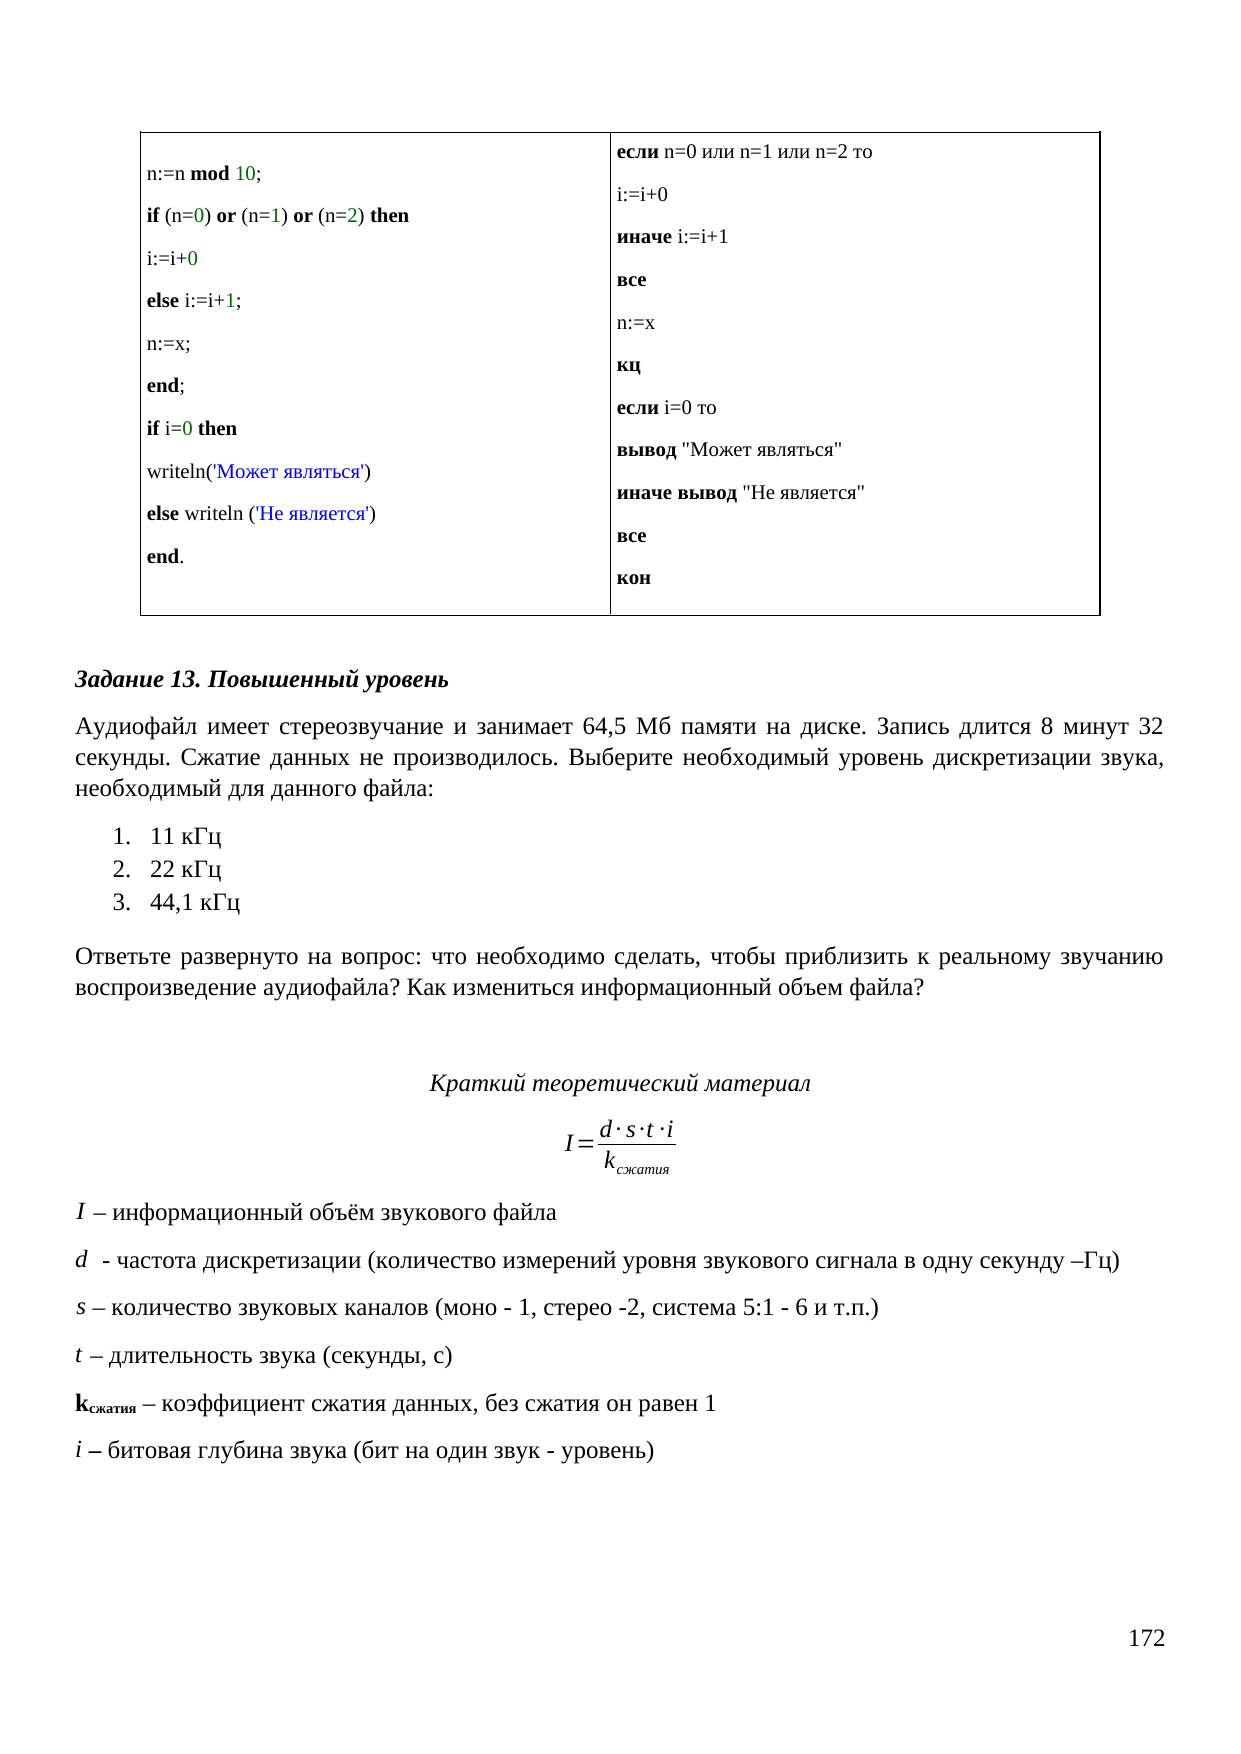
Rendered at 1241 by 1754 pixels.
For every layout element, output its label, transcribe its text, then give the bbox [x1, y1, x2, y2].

list 22 кГц [112, 854, 1165, 883]
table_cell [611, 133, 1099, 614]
text – длительность звука (секунды, с) [75, 1340, 1165, 1369]
text – количество звуковых каналов (моно - 1, стерео -2, система 5:1 - 6 и т.п.) [75, 1292, 1165, 1321]
text Аудиофайл имеет стереозвучание и занимает 64,5 Мб памяти на диске. Запись длится 8 минут 32 секунды. Сжатие данных не производилось. Выберите необходимый уровень дискретизации звука, необходимый для данного файла: [75, 711, 1165, 802]
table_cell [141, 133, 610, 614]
list 44,1 кГц [112, 887, 1165, 916]
list 11 кГц [112, 821, 1165, 850]
text – битовая глубина звука (бит на один звук - уровень) [75, 1436, 1165, 1464]
text Ответьте развернуто на вопрос: что необходимо сделать, чтобы приблизить к реальному звучанию воспроизведение аудиофайла? Как измениться информационный объем файла? [75, 941, 1165, 1001]
text Краткий теоретический материал [75, 1068, 1165, 1096]
text kсжатия – коэффициент сжатия данных, без сжатия он равен 1 [75, 1388, 1165, 1417]
text - частота дискретизации (количество измерений уровня звукового сигнала в одну секунду –Гц) [75, 1245, 1165, 1273]
text Задание 13. Повышенный уровень [75, 664, 1165, 692]
text – информационный объём звукового файла [75, 1197, 1165, 1226]
